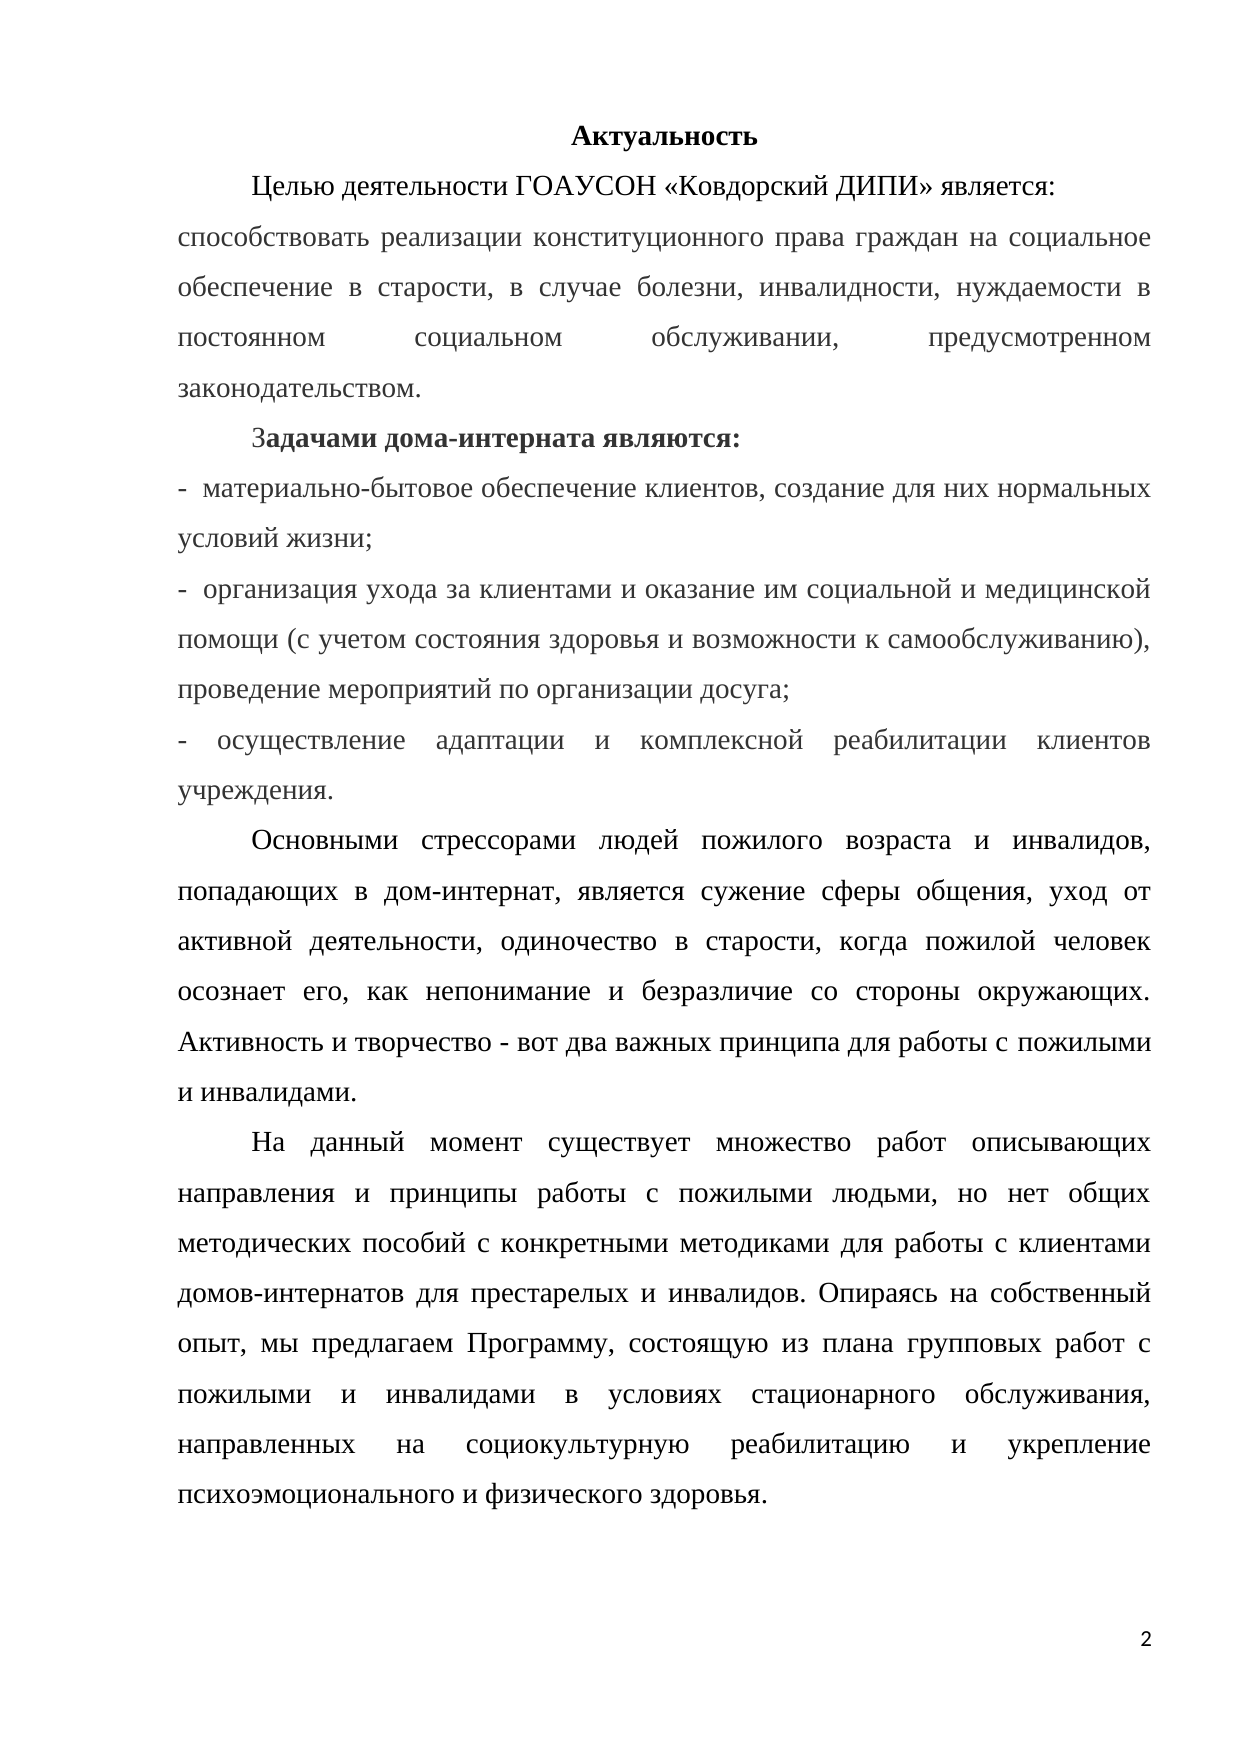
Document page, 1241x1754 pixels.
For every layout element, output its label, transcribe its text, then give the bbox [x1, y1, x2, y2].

text - осуществление адаптации и комплексной реабилитации клиентов учреждения. [177, 722, 1152, 806]
text способствовать реализации конституционного права граждан на социальное обеспечение в старости, в случае болезни, инвалидности, нуждаемости в постоянном социальном обслуживании, предусмотренном законодательством. [177, 219, 1152, 403]
text - организация ухода за клиентами и оказание им социальной и медицинской помощи (с учетом состояния здоровья и возможности к самообслуживанию), проведение мероприятий по организации досуга; [177, 571, 1152, 705]
text Целью деятельности ГОАУСОН «Ковдорский ДИПИ» является: [177, 168, 1152, 202]
text - материально-бытовое обеспечение клиентов, создание для них нормальных условий жизни; [177, 470, 1152, 554]
text Актуальность [177, 118, 1152, 152]
text Задачами дома-интерната являются: [177, 420, 1152, 453]
text Основными стрессорами людей пожилого возраста и инвалидов, попадающих в дом-интернат, является сужение сферы общения, уход от активной деятельности, одиночество в старости, когда пожилой человек осознает его, как непонимание и безразличие со стороны окружающих. Активность и творчество - вот два важных принципа для работы с пожилыми и инвалидами. [177, 822, 1152, 1108]
text На данный момент существует множество работ описывающих направления и принципы работы с пожилыми людьми, но нет общих методических пособий с конкретными методиками для работы с клиентами домов-интернатов для престарелых и инвалидов. Опираясь на собственный опыт, мы предлагаем Программу, состоящую из плана групповых работ с пожилыми и инвалидами в условиях стационарного обслуживания, направленных на социокультурную реабилитацию и укрепление психоэмоционального и физического здоровья. [177, 1124, 1152, 1510]
